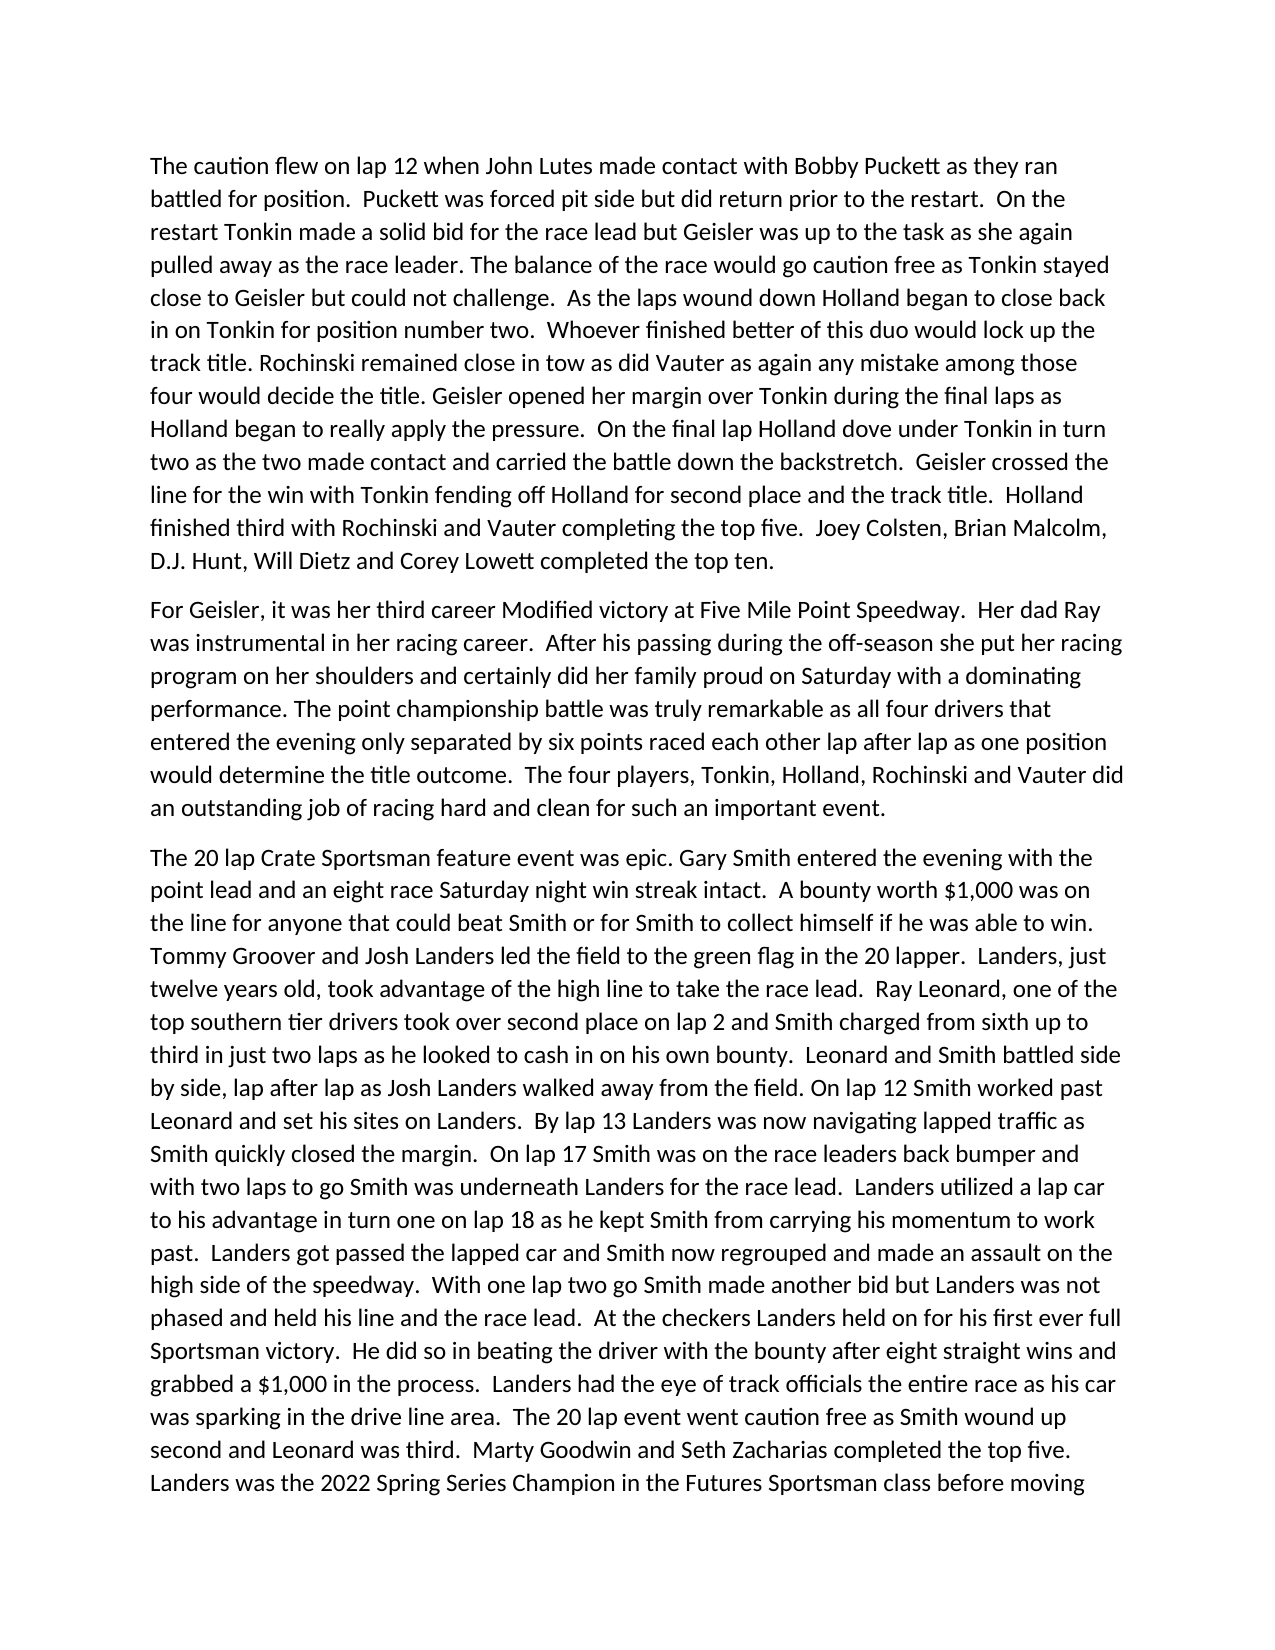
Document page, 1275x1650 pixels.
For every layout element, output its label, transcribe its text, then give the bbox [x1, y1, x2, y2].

text For Geisler, it was her third career Modified victory at Five Mile Point Speedway. Her dad Ray was instrumental in her racing career. After his passing during the off-season she put her racing program on her shoulders and certainly did her family proud on Saturday with a dominating performance. The point championship battle was truly remarkable as all four drivers that entered the evening only separated by six points raced each other lap after lap as one position would determine the title outcome. The four players, Tonkin, Holland, Rochinski and Vauter did an outstanding job of racing hard and clean for such an important event. [150, 594, 1125, 823]
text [150, 842, 1125, 1498]
text The caution flew on lap 12 when John Lutes made contact with Bobby Puckett as they ran battled for position. Puckett was forced pit side but did return prior to the restart. On the restart Tonkin made a solid bid for the race lead but Geisler was up to the task as she again pulled away as the race leader. The balance of the race would go caution free as Tonkin stayed close to Geisler but could not challenge. As the laps wound down Holland began to close back in on Tonkin for position number two. Whoever finished better of this duo would lock up the track title. Rochinski remained close in tow as did Vauter as again any mistake among those four would decide the title. Geisler opened her margin over Tonkin during the final laps as Holland began to really apply the pressure. On the final lap Holland dove under Tonkin in turn two as the two made contact and carried the battle down the backstretch. Geisler crossed the line for the win with Tonkin fending off Holland for second place and the track title. Holland finished third with Rochinski and Vauter completing the top five. Joey Colsten, Brian Malcolm, D.J. Hunt, Will Dietz and Corey Lowett completed the top ten. [150, 150, 1125, 576]
